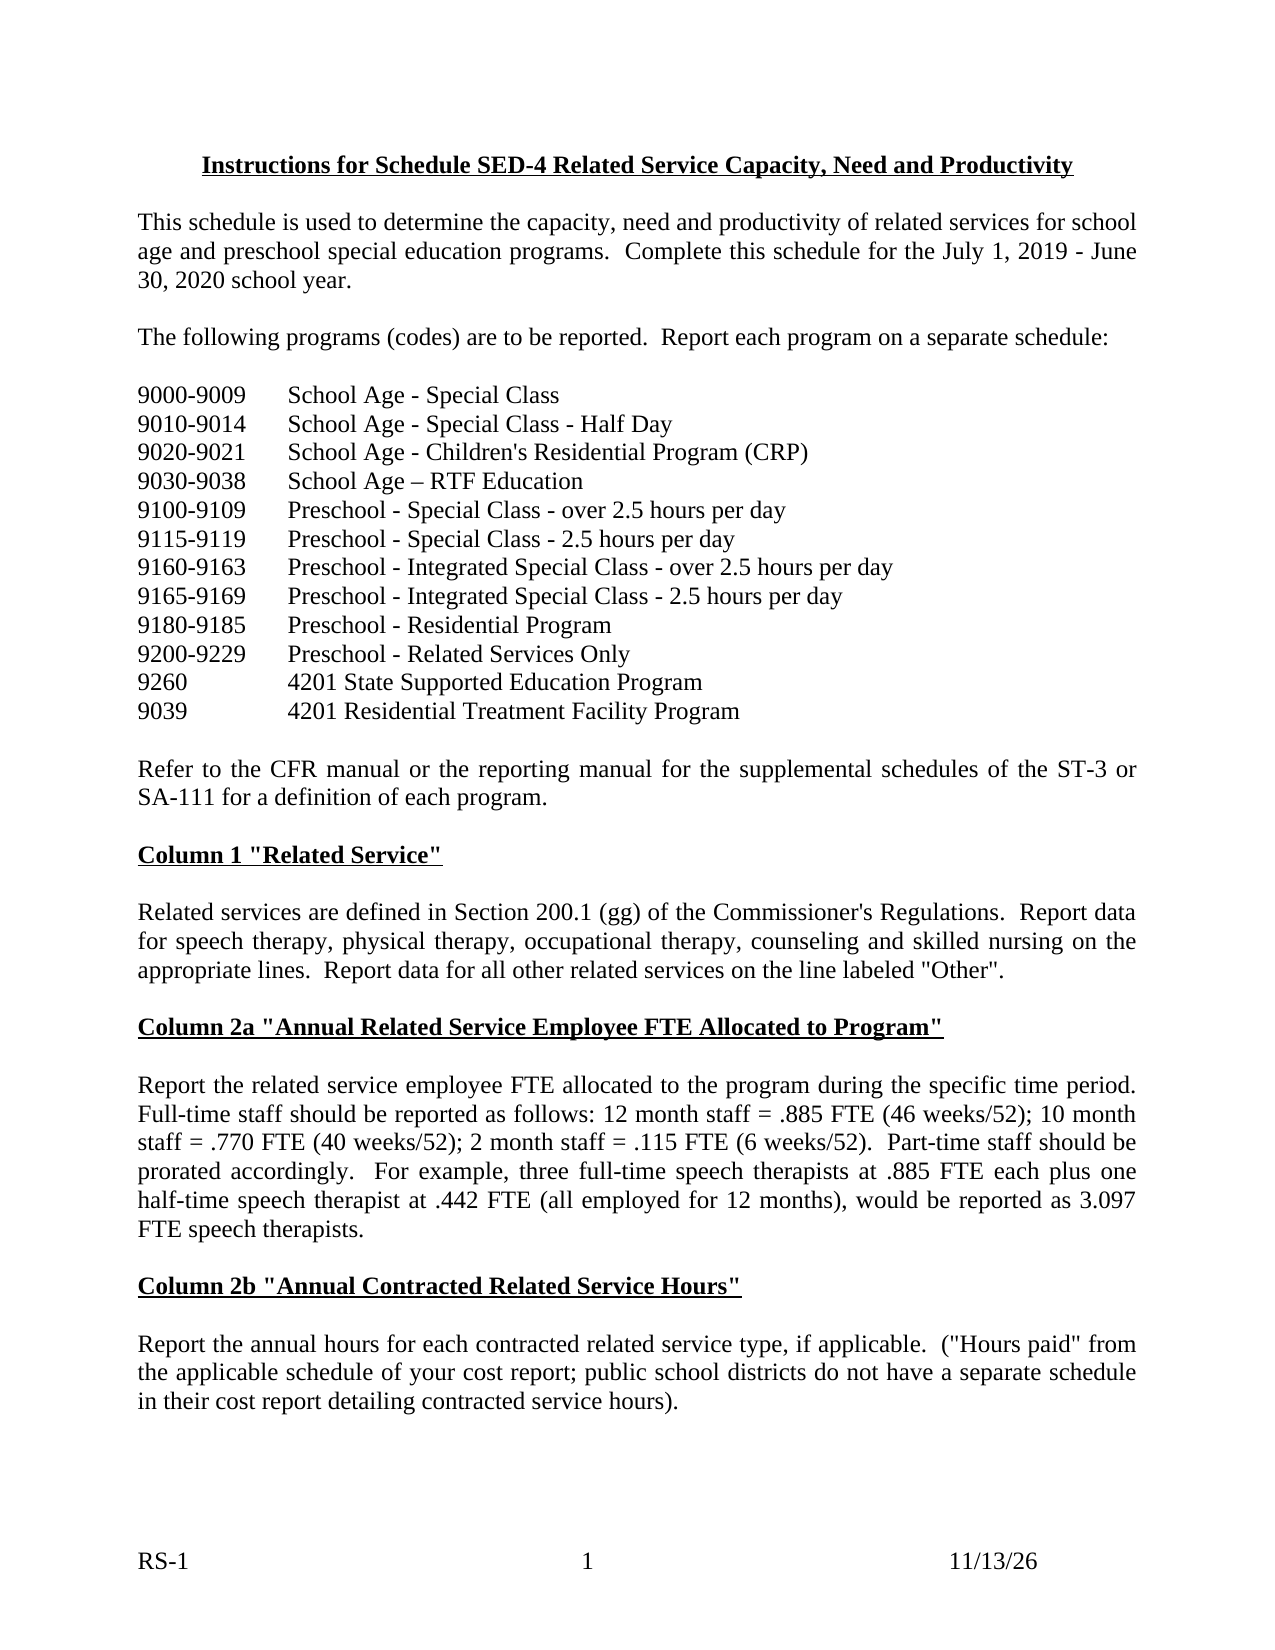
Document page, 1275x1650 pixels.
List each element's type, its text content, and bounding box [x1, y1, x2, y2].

text 9160-9163 Preschool - Integrated Special Class - over 2.5 hours per day [137, 552, 1138, 581]
text Related services are defined in Section 200.1 (gg) of the Commissioner's Regulations. Report data for speech therapy, physical therapy, occupational therapy, counseling and skilled nursing on the appropriate lines. Report data for all other related services on the line labeled "Other". [137, 897, 1138, 984]
text Instructions for Schedule SED-4 Related Service Capacity, Need and Productivity [137, 150, 1138, 179]
text The following programs (codes) are to be reported. Report each program on a separate schedule: [137, 322, 1138, 351]
text 9030-9038 School Age – RTF Education [137, 466, 1138, 495]
text 9115-9119 Preschool - Special Class - 2.5 hours per day [137, 524, 1138, 552]
text 9010-9014 School Age - Special Class - Half Day [137, 409, 1138, 437]
list 4201 Residential Treatment Facility Program [137, 696, 1138, 725]
list 4201 State Supported Education Program [137, 667, 1138, 696]
text Column 2b "Annual Contracted Related Service Hours" [137, 1271, 1138, 1300]
text Report the annual hours for each contracted related service type, if applicable. ("Hours paid" from the applicable schedule of your cost report; public school districts do not have a separate schedule in their cost report detailing contracted service hours). [137, 1329, 1138, 1415]
text 9180-9185 Preschool - Residential Program [137, 610, 1138, 639]
text This schedule is used to determine the capacity, need and productivity of related services for school age and preschool special education programs. Complete this schedule for the July 1, 2019 - June 30, 2020 school year. [137, 207, 1138, 294]
text 9020-9021 School Age - Children's Residential Program (CRP) [137, 437, 1138, 466]
text Column 2a "Annual Related Service Employee FTE Allocated to Program" [137, 1012, 1138, 1041]
text 9100-9109 Preschool - Special Class - over 2.5 hours per day [137, 495, 1138, 524]
text 9000-9009 School Age - Special Class [137, 380, 1138, 409]
text Report the related service employee FTE allocated to the program during the specific time period. Full-time staff should be reported as follows: 12 month staff = .885 FTE (46 weeks/52); 10 month staff = .770 FTE (40 weeks/52); 2 month staff = .115 FTE (6 weeks/52). Part-time staff should be prorated accordingly. For example, three full-time speech therapists at .885 FTE each plus one half-time speech therapist at .442 FTE (all employed for 12 months), would be reported as 3.097 FTE speech therapists. [137, 1070, 1138, 1242]
text Refer to the CFR manual or the reporting manual for the supplemental schedules of the ST-3 or SA-111 for a definition of each program. [137, 754, 1138, 811]
text Column 1 "Related Service" [137, 811, 1138, 869]
list Preschool - Related Services Only [137, 639, 1138, 667]
text 9165-9169 Preschool - Integrated Special Class - 2.5 hours per day [137, 581, 1138, 610]
